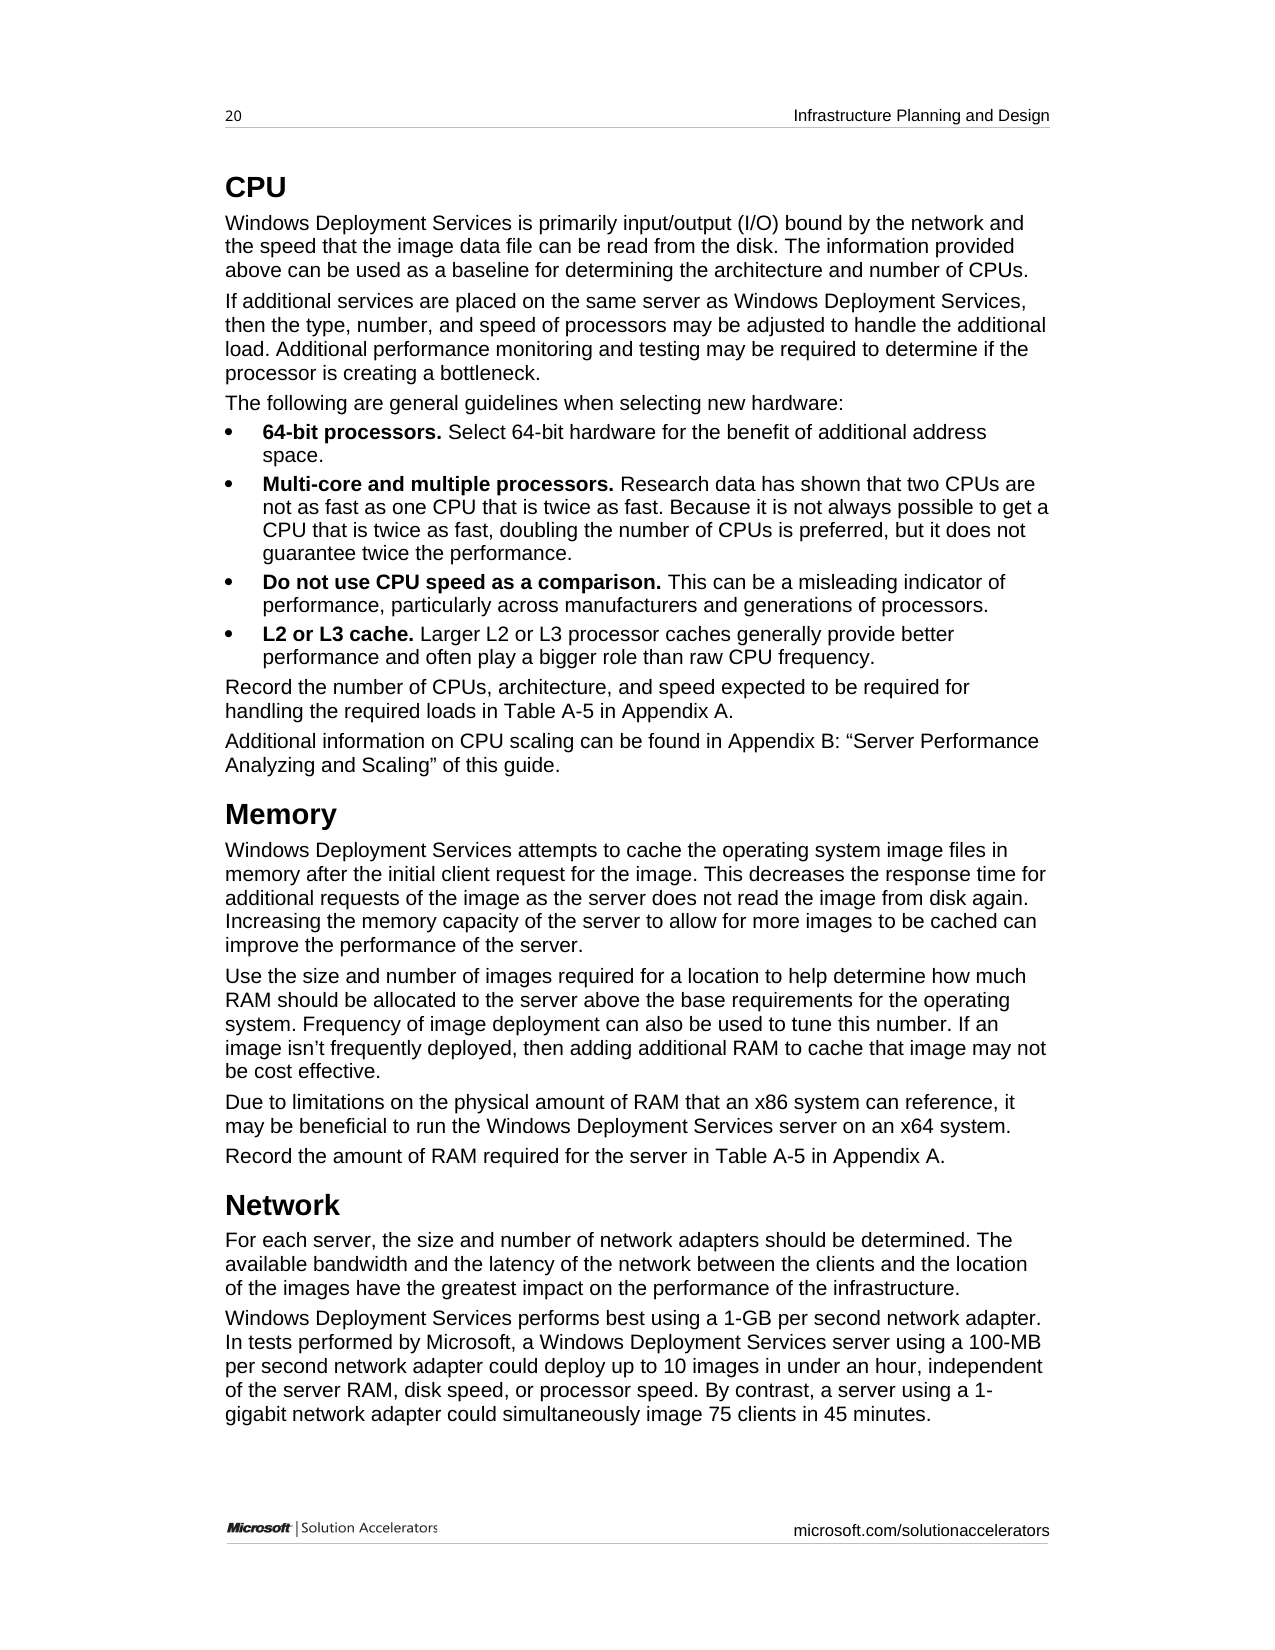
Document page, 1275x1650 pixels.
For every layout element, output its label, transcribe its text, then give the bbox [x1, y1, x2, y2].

list 64-bit processors. Select 64-bit hardware for the benefit of additional address space. [225, 421, 1050, 467]
text Windows Deployment Services performs best using a 1-GB per second network adapter. In tests performed by Microsoft, a Windows Deployment Services server using a 100-MB per second network adapter could deploy up to 10 images in under an hour, independent of the server RAM, disk speed, or processor speed. By contrast, a server using a 1-gigabit network adapter could simultaneously image 75 clients in 45 minutes. [225, 1306, 1050, 1426]
text Due to limitations on the physical amount of RAM that an x86 system can reference, it may be beneficial to run the Windows Deployment Services server on an x64 system. [225, 1089, 1050, 1137]
text If additional services are placed on the same server as Windows Deployment Services, then the type, number, and speed of processors may be adjusted to handle the additional load. Additional performance monitoring and testing may be required to determine if the processor is creating a bottleneck. [225, 288, 1050, 384]
text Use the size and number of images required for a location to help determine how much RAM should be allocated to the server above the base requirements for the operating system. Frequency of image deployment can also be used to tune this number. If an image isn’t frequently deployed, then adding additional RAM to cache that image may not be cost effective. [225, 963, 1050, 1083]
text The following are general guidelines when selecting new hardware: [225, 391, 1050, 414]
subtitle Network [225, 1188, 1050, 1222]
list L2 or L3 cache. Larger L2 or L3 processor caches generally provide better performance and often play a bigger role than raw CPU frequency. [225, 623, 1050, 669]
subtitle Memory [225, 798, 1050, 831]
list Do not use CPU speed as a comparison. This can be a misleading indicator of performance, particularly across manufacturers and generations of processors. [225, 571, 1050, 617]
picture [227, 1521, 438, 1537]
text Windows Deployment Services is primarily input/output (I/O) bound by the network and the speed that the image data file can be read from the disk. The information provided above can be used as a baseline for determining the architecture and number of CPUs. [225, 210, 1050, 282]
list Multi-core and multiple processors. Research data has shown that two CPUs are not as fast as one CPU that is twice as fast. Because it is not always possible to get a CPU that is twice as fast, doubling the number of CPUs is preferred, but it does not guarantee twice the performance. [225, 473, 1050, 564]
text Additional information on CPU scaling can be found in Appendix B: “Server Performance Analyzing and Scaling” of this guide. [225, 729, 1050, 777]
subtitle CPU [225, 171, 1050, 204]
text For each server, the size and number of network adapters should be determined. The available bandwidth and the latency of the network between the clients and the location of the images have the greatest impact on the performance of the infrastructure. [225, 1228, 1050, 1300]
text Record the number of CPUs, architecture, and speed expected to be required for handling the required loads in Table A-5 in Appendix A. [225, 675, 1050, 723]
text Record the amount of RAM required for the server in Table A-5 in Appendix A. [225, 1144, 1050, 1168]
text Windows Deployment Services attempts to cache the operating system image files in memory after the initial client request for the image. This decreases the response time for additional requests of the image as the server does not read the image from disk again. Increasing the memory capacity of the server to allow for more images to be cached can improve the performance of the server. [225, 837, 1050, 957]
